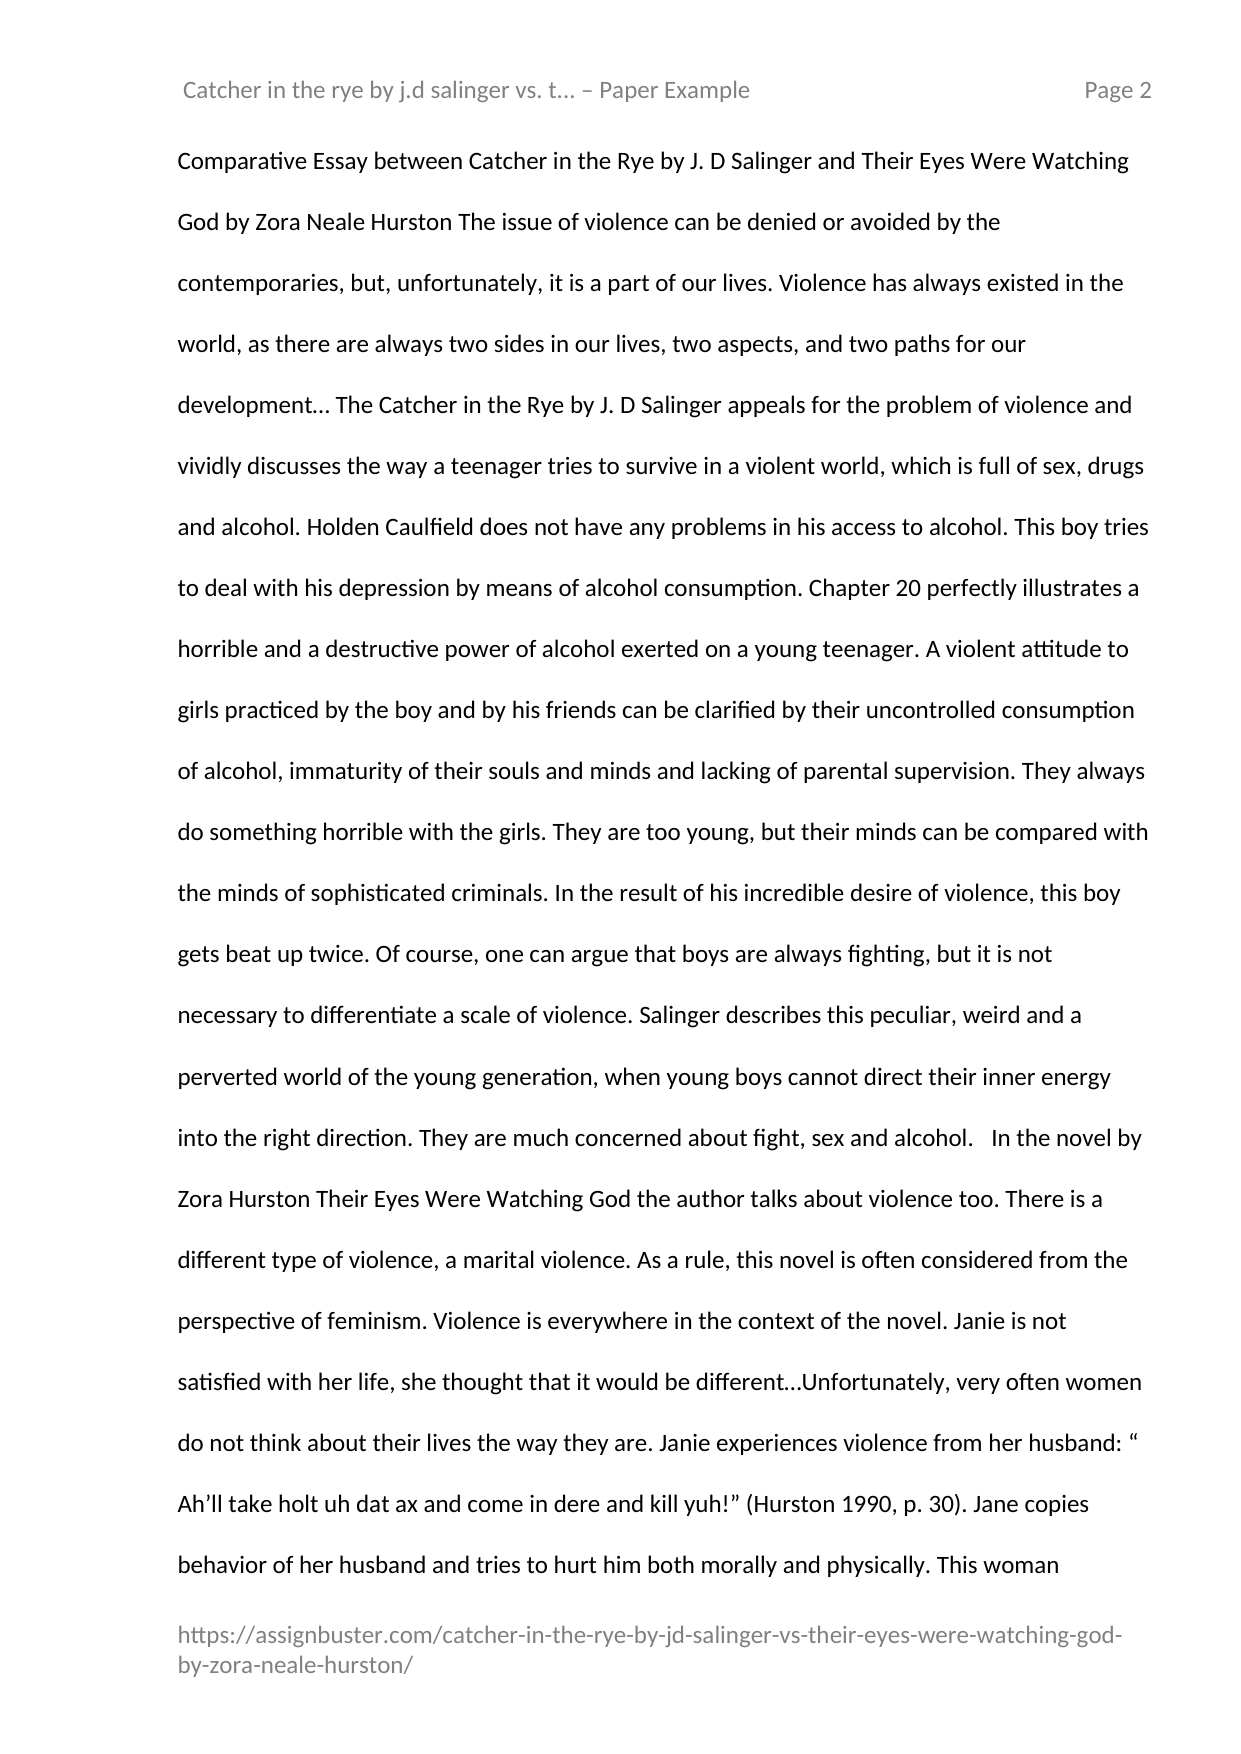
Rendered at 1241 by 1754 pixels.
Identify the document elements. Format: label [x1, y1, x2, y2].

text [177, 145, 1152, 1579]
